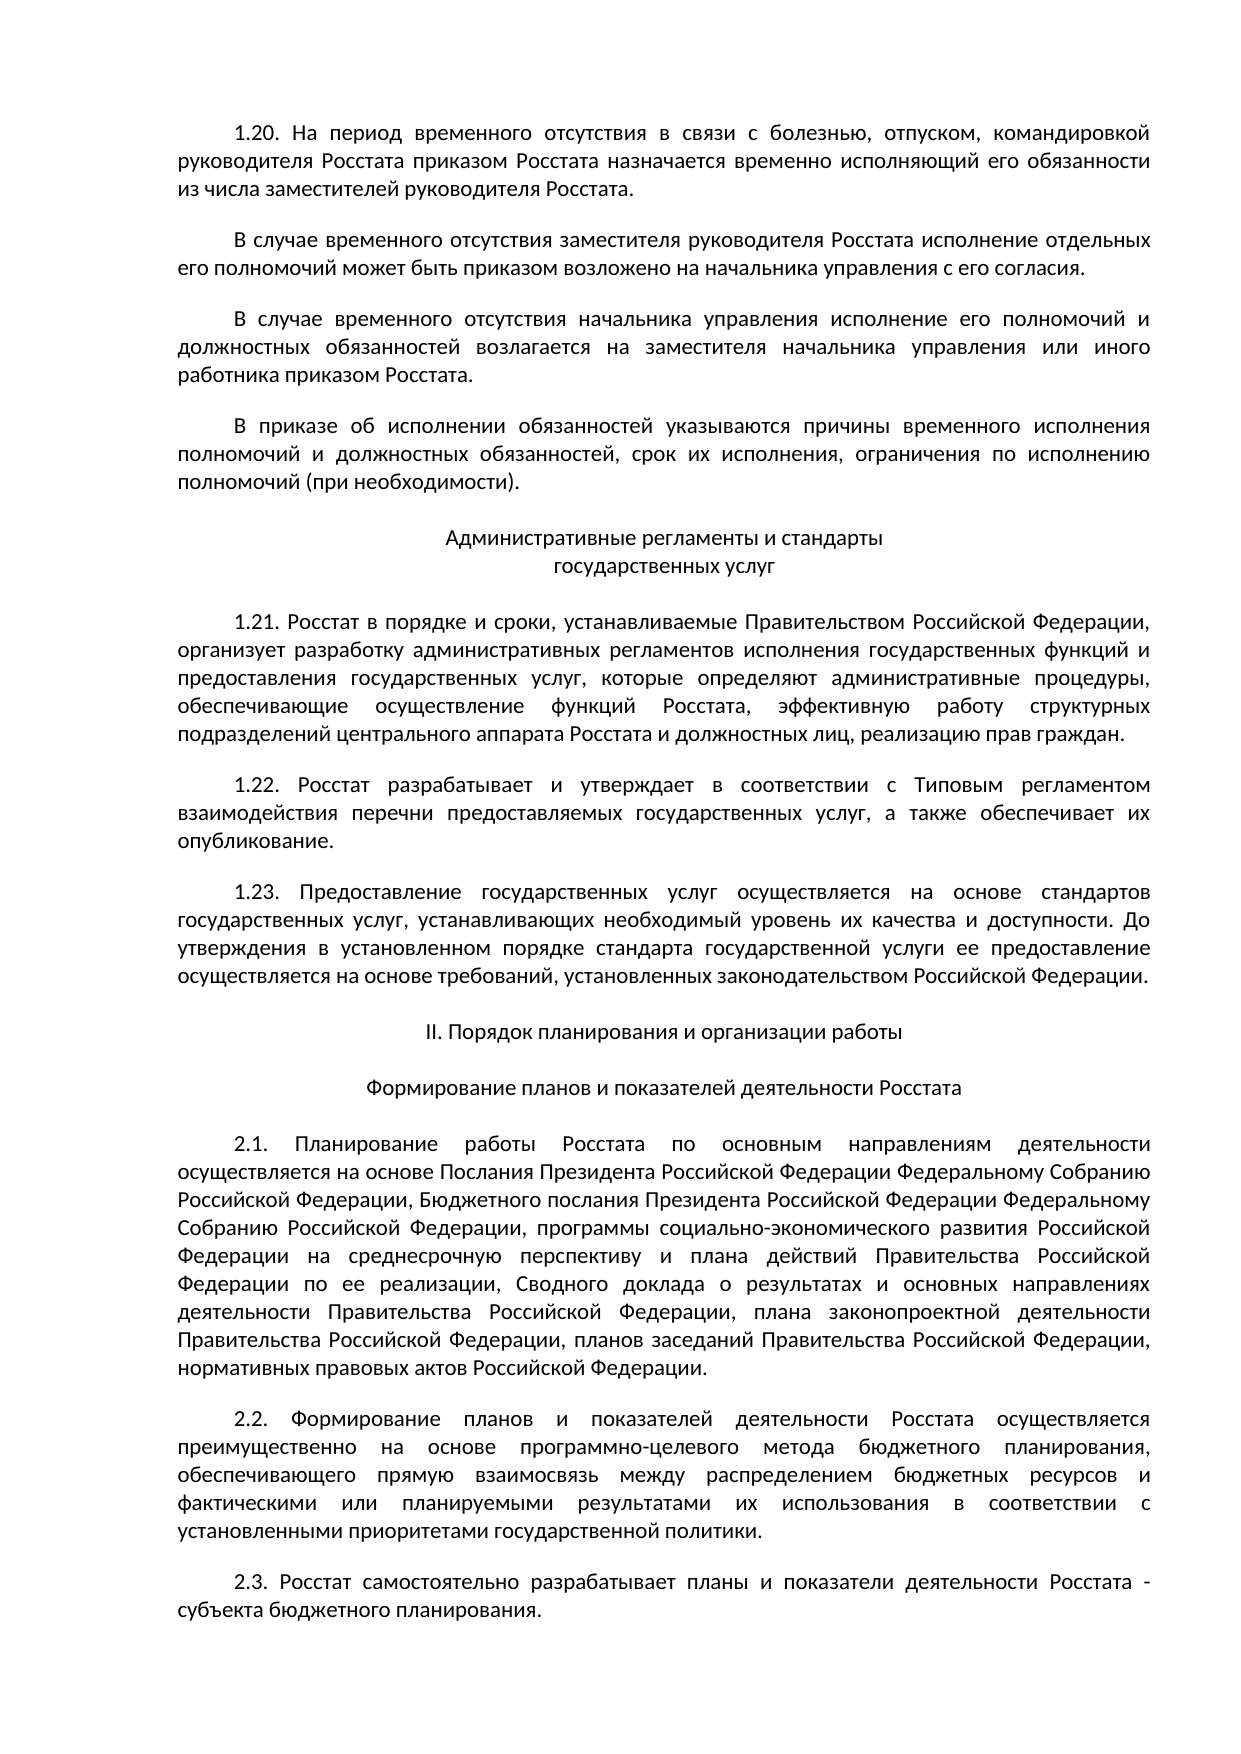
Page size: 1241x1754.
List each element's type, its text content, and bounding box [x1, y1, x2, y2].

text 1.21. Росстат в порядке и сроки, устанавливаемые Правительством Российской Федерации, организует разработку административных регламентов исполнения государственных функций и предоставления государственных услуг, которые определяют административные процедуры, обеспечивающие осуществление функций Росстата, эффективную работу структурных подразделений центрального аппарата Росстата и должностных лиц, реализацию прав граждан. [177, 607, 1152, 747]
text 1.23. Предоставление государственных услуг осуществляется на основе стандартов государственных услуг, устанавливающих необходимый уровень их качества и доступности. До утверждения в установленном порядке стандарта государственной услуги ее предоставление осуществляется на основе требований, установленных законодательством Российской Федерации. [177, 877, 1152, 989]
text В случае временного отсутствия начальника управления исполнение его полномочий и должностных обязанностей возлагается на заместителя начальника управления или иного работника приказом Росстата. [177, 304, 1152, 388]
text государственных услуг [177, 551, 1152, 579]
text 2.3. Росстат самостоятельно разрабатывает планы и показатели деятельности Росстата - субъекта бюджетного планирования. [177, 1567, 1152, 1623]
text II. Порядок планирования и организации работы [177, 1017, 1152, 1045]
text Формирование планов и показателей деятельности Росстата [177, 1073, 1152, 1101]
text В случае временного отсутствия заместителя руководителя Росстата исполнение отдельных его полномочий может быть приказом возложено на начальника управления с его согласия. [177, 225, 1152, 281]
text В приказе об исполнении обязанностей указываются причины временного исполнения полномочий и должностных обязанностей, срок их исполнения, ограничения по исполнению полномочий (при необходимости). [177, 411, 1152, 495]
text 2.2. Формирование планов и показателей деятельности Росстата осуществляется преимущественно на основе программно-целевого метода бюджетного планирования, обеспечивающего прямую взаимосвязь между распределением бюджетных ресурсов и фактическими или планируемыми результатами их использования в соответствии с установленными приоритетами государственной политики. [177, 1404, 1152, 1544]
text 1.22. Росстат разрабатывает и утверждает в соответствии с Типовым регламентом взаимодействия перечни предоставляемых государственных услуг, а также обеспечивает их опубликование. [177, 770, 1152, 854]
text 1.20. На период временного отсутствия в связи с болезнью, отпуском, командировкой руководителя Росстата приказом Росстата назначается временно исполняющий его обязанности из числа заместителей руководителя Росстата. [177, 118, 1152, 202]
text Административные регламенты и стандарты [177, 523, 1152, 551]
text 2.1. Планирование работы Росстата по основным направлениям деятельности осуществляется на основе Послания Президента Российской Федерации Федеральному Собранию Российской Федерации, Бюджетного послания Президента Российской Федерации Федеральному Собранию Российской Федерации, программы социально-экономического развития Российской Федерации на среднесрочную перспективу и плана действий Правительства Российской Федерации по ее реализации, Сводного доклада о результатах и основных направлениях деятельности Правительства Российской Федерации, плана законопроектной деятельности Правительства Российской Федерации, планов заседаний Правительства Российской Федерации, нормативных правовых актов Российской Федерации. [177, 1129, 1152, 1382]
